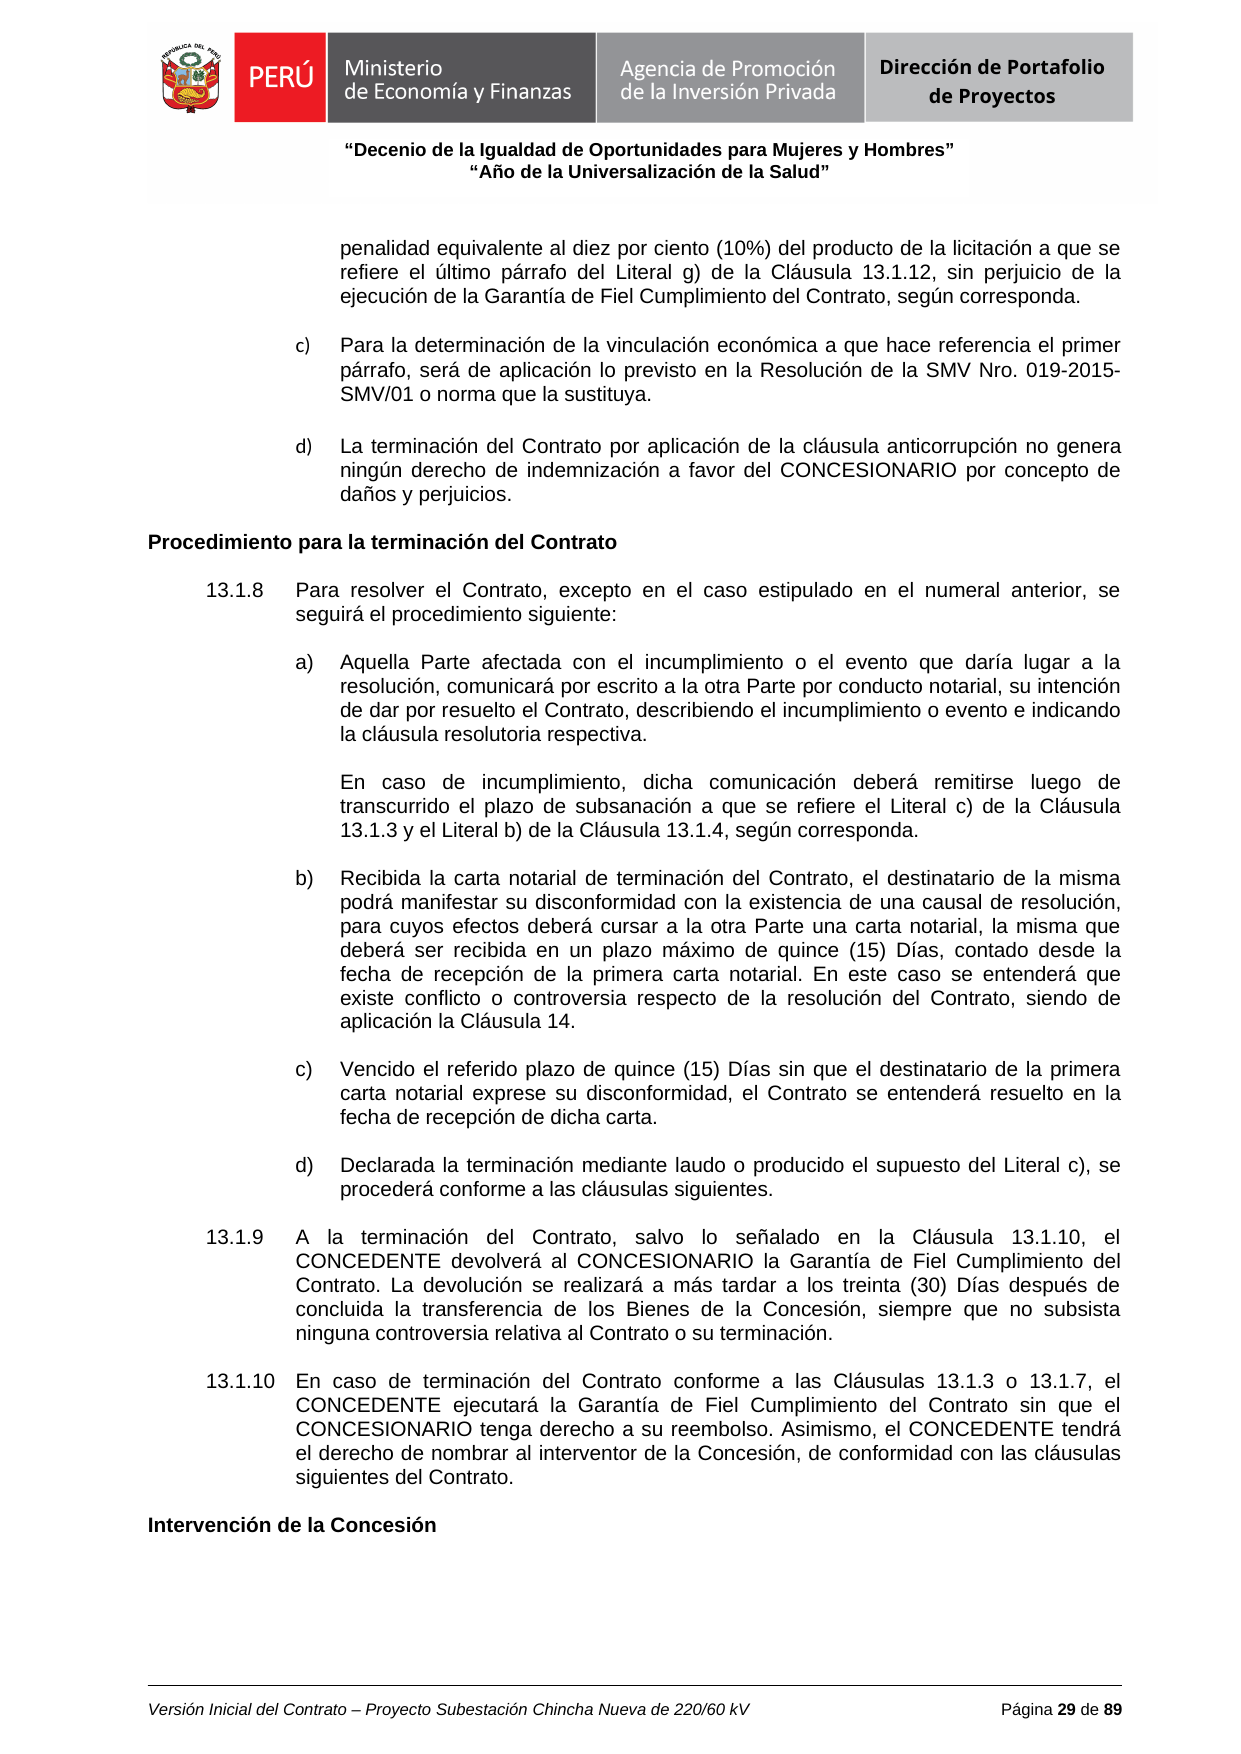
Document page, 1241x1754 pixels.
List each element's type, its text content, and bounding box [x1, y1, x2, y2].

list En caso de terminación del Contrato conforme a las Cláusulas 13.1.3 o 13.1.7, el CONCEDENTE ejecutará la Garantía de Fiel Cumplimiento del Contrato sin que el CONCESIONARIO tenga derecho a su reembolso. Asimismo, el CONCEDENTE tendrá el derecho de nombrar al interventor de la Concesión, de conformidad con las cláusulas siguientes del Contrato. [206, 1369, 1122, 1488]
text Procedimiento para la terminación del Contrato [148, 530, 1122, 554]
list Aquella Parte afectada con el incumplimiento o el evento que daría lugar a la resolución, comunicará por escrito a la otra Parte por conducto notarial, su intención de dar por resuelto el Contrato, describiendo el incumplimiento o evento e indicando la cláusula resolutoria respectiva. [295, 650, 1122, 746]
list Para la determinación de la vinculación económica a que hace referencia el primer párrafo, será de aplicación lo previsto en la Resolución de la SMV Nro. 019-2015-SMV/01 o norma que la sustituya. [295, 332, 1122, 405]
text Intervención de la Concesión [148, 1512, 1122, 1536]
picture [147, 22, 1158, 204]
list Vencido el referido plazo de quince (15) Días sin que el destinatario de la primera carta notarial exprese su disconformidad, el Contrato se entenderá resuelto en la fecha de recepción de dicha carta. [295, 1057, 1122, 1129]
list Recibida la carta notarial de terminación del Contrato, el destinatario de la misma podrá manifestar su disconformidad con la existencia de una causal de resolución, para cuyos efectos deberá cursar a la otra Parte una carta notarial, la misma que deberá ser recibida en un plazo máximo de quince (15) Días, contado desde la fecha de recepción de la primera carta notarial. En este caso se entenderá que existe conflicto o controversia respecto de la resolución del Contrato, siendo de aplicación la Cláusula 14. [295, 866, 1122, 1033]
list La terminación del Contrato por aplicación de la cláusula anticorrupción no genera ningún derecho de indemnización a favor del CONCESIONARIO por concepto de daños y perjuicios. [295, 433, 1122, 506]
list Para resolver el Contrato, excepto en el caso estipulado en el numeral anterior, se seguirá el procedimiento siguiente: [206, 578, 1122, 626]
text En caso de incumplimiento, dicha comunicación deberá remitirse luego de transcurrido el plazo de subsanación a que se refiere el Literal c) de la Cláusula 13.1.3 y el Literal b) de la Cláusula 13.1.4, según corresponda. [340, 770, 1122, 842]
list Declarada la terminación mediante laudo o producido el supuesto del Literal c), se procederá conforme a las cláusulas siguientes. [295, 1153, 1122, 1201]
list A la terminación del Contrato, salvo lo señalado en la Cláusula 13.1.10, el CONCEDENTE devolverá al CONCESIONARIO la Garantía de Fiel Cumplimiento del Contrato. La devolución se realizará a más tardar a los treinta (30) Días después de concluida la transferencia de los Bienes de la Concesión, siempre que no subsista ninguna controversia relativa al Contrato o su terminación. [206, 1225, 1122, 1345]
